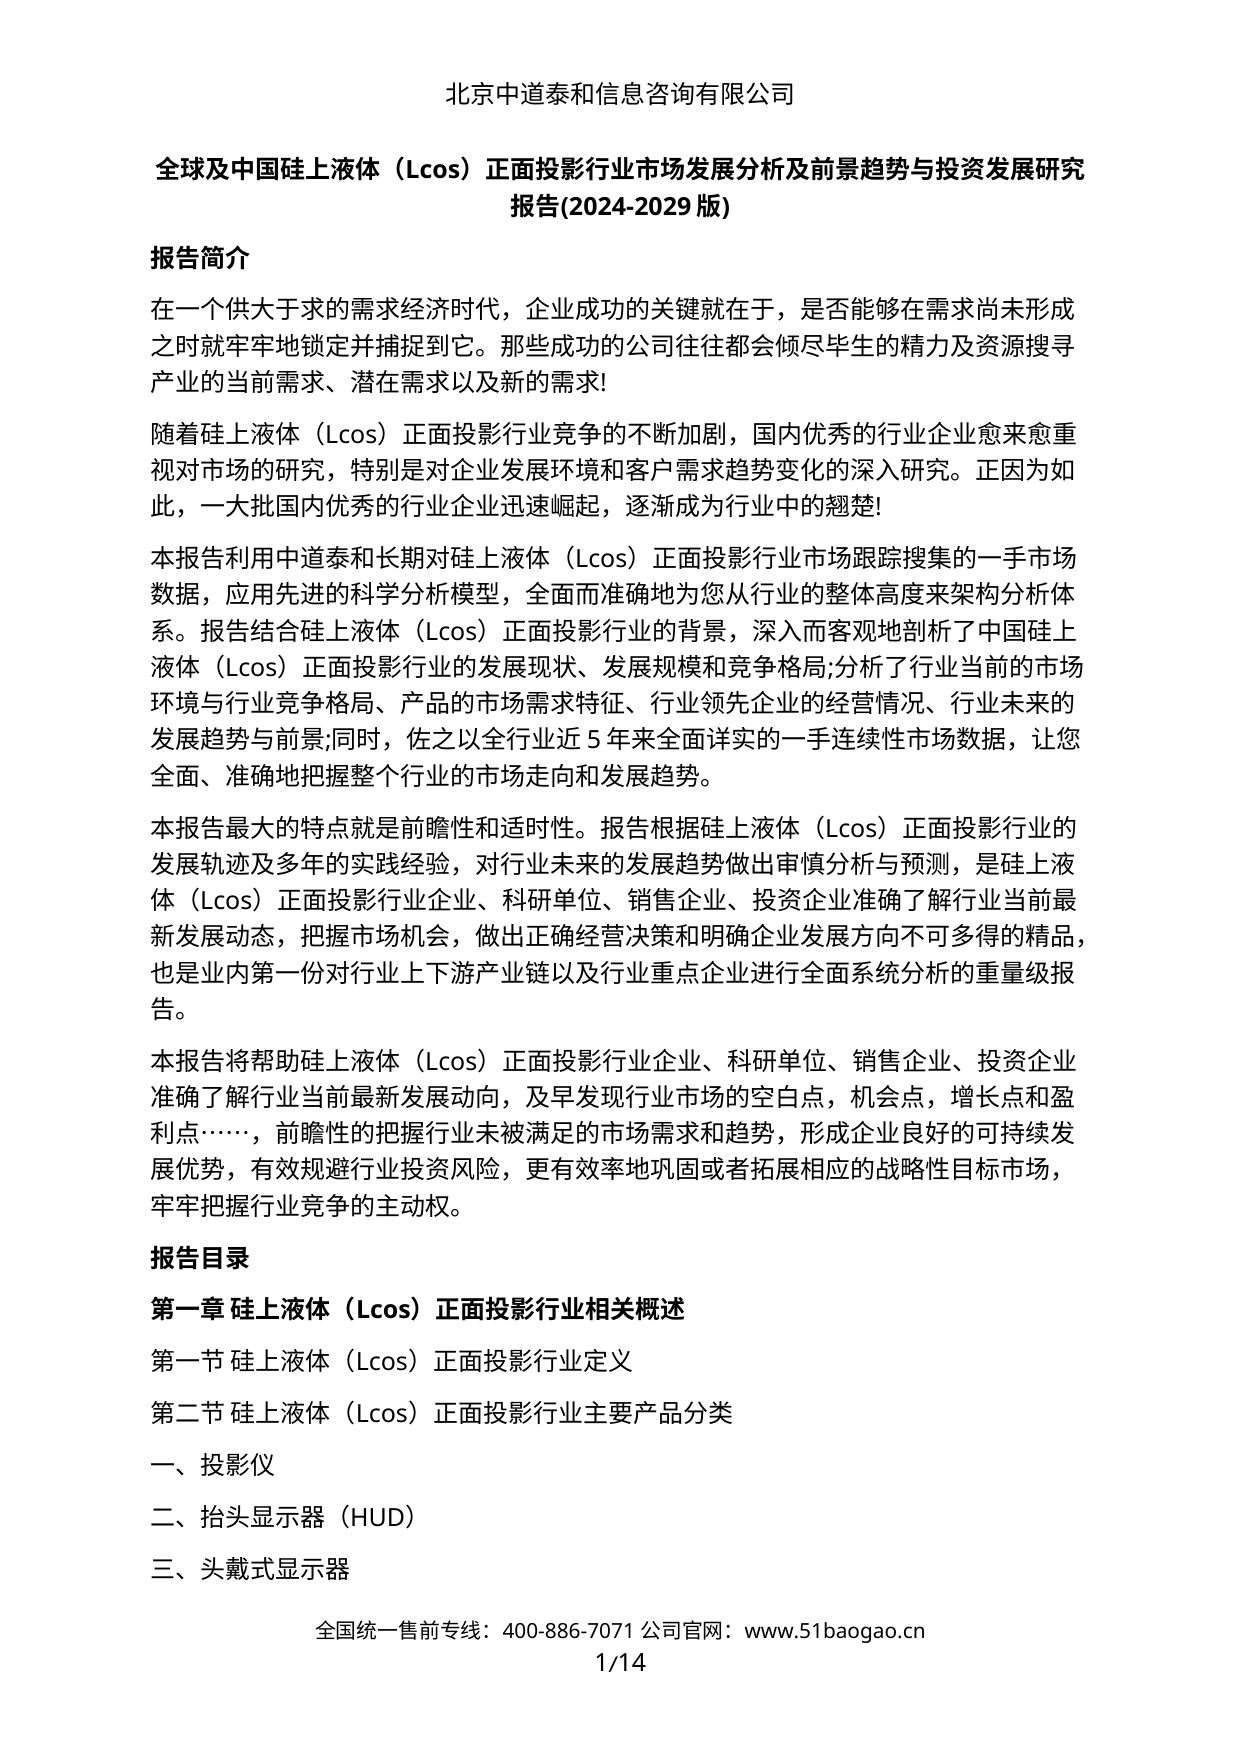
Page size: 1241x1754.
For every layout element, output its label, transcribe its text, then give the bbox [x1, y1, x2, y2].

text 报告目录 [150, 1238, 1090, 1274]
text 第一节 硅上液体（Lcos）正面投影行业定义 [150, 1342, 1090, 1378]
text 报告简介 [150, 238, 1090, 274]
text 随着硅上液体（Lcos）正面投影行业竞争的不断加剧，国内优秀的行业企业愈来愈重视对市场的研究，特别是对企业发展环境和客户需求趋势变化的深入研究。正因为如此，一大批国内优秀的行业企业迅速崛起，逐渐成为行业中的翘楚! [150, 414, 1090, 523]
text 全球及中国硅上液体（Lcos）正面投影行业市场发展分析及前景趋势与投资发展研究报告(2024-2029版) [150, 150, 1090, 222]
text 一、投影仪 [150, 1446, 1090, 1482]
text 第一章 硅上液体（Lcos）正面投影行业相关概述 [150, 1290, 1090, 1326]
text 第二节 硅上液体（Lcos）正面投影行业主要产品分类 [150, 1394, 1090, 1430]
text 三、头戴式显示器 [150, 1549, 1090, 1586]
text 本报告最大的特点就是前瞻性和适时性。报告根据硅上液体（Lcos）正面投影行业的发展轨迹及多年的实践经验，对行业未来的发展趋势做出审慎分析与预测，是硅上液体（Lcos）正面投影行业企业、科研单位、销售企业、投资企业准确了解行业当前最新发展动态，把握市场机会，做出正确经营决策和明确企业发展方向不可多得的精品，也是业内第一份对行业上下游产业链以及行业重点企业进行全面系统分析的重量级报告。 [150, 808, 1090, 1026]
text 本报告将帮助硅上液体（Lcos）正面投影行业企业、科研单位、销售企业、投资企业准确了解行业当前最新发展动向，及早发现行业市场的空白点，机会点，增长点和盈利点……，前瞻性的把握行业未被满足的市场需求和趋势，形成企业良好的可持续发展优势，有效规避行业投资风险，更有效率地巩固或者拓展相应的战略性目标市场，牢牢把握行业竞争的主动权。 [150, 1041, 1090, 1222]
text 本报告利用中道泰和长期对硅上液体（Lcos）正面投影行业市场跟踪搜集的一手市场数据，应用先进的科学分析模型，全面而准确地为您从行业的整体高度来架构分析体系。报告结合硅上液体（Lcos）正面投影行业的背景，深入而客观地剖析了中国硅上液体（Lcos）正面投影行业的发展现状、发展规模和竞争格局;分析了行业当前的市场环境与行业竞争格局、产品的市场需求特征、行业领先企业的经营情况、行业未来的发展趋势与前景;同时，佐之以全行业近5年来全面详实的一手连续性市场数据，让您全面、准确地把握整个行业的市场走向和发展趋势。 [150, 539, 1090, 792]
text 在一个供大于求的需求经济时代，企业成功的关键就在于，是否能够在需求尚未形成之时就牢牢地锁定并捕捉到它。那些成功的公司往往都会倾尽毕生的精力及资源搜寻产业的当前需求、潜在需求以及新的需求! [150, 290, 1090, 399]
text 二、抬头显示器（HUD） [150, 1497, 1090, 1534]
